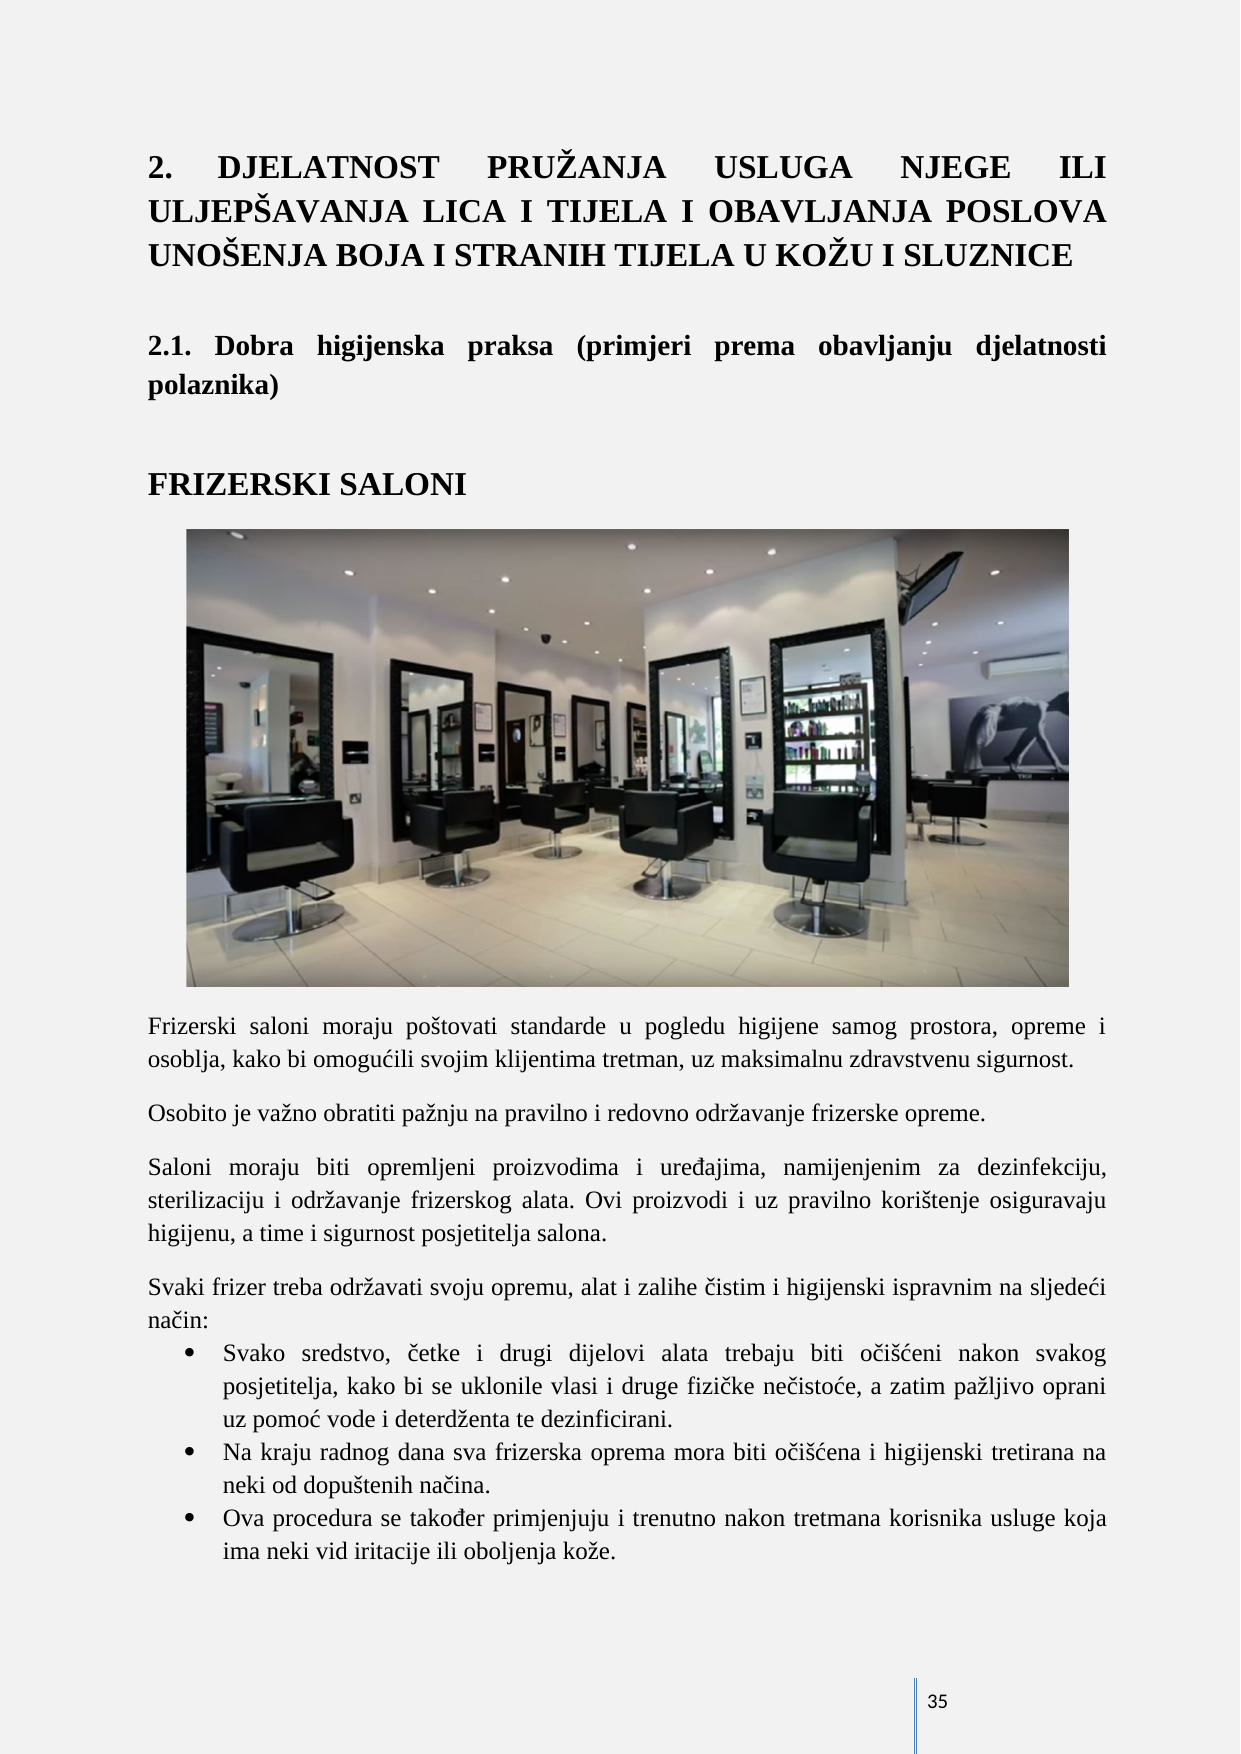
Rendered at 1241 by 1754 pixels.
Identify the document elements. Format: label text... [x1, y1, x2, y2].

text Svaki frizer treba održavati svoju opremu, alat i zalihe čistim i higijenski ispravnim na sljedeći način: [148, 1272, 1107, 1334]
text FRIZERSKI SALONI [148, 464, 1107, 503]
text Frizerski saloni moraju poštovati standarde u pogledu higijene samog prostora, opreme i osoblja, kako bi omogućili svojim klijentima tretman, uz maksimalnu zdravstvenu sigurnost. [148, 1011, 1107, 1073]
list Svako sredstvo, četke i drugi dijelovi alata trebaju biti očišćeni nakon svakog posjetitelja, kako bi se uklonile vlasi i druge fizičke nečistoće, a zatim pažljivo oprani uz pomoć vode i deterdženta te dezinficirani. [185, 1338, 1107, 1433]
text Saloni moraju biti opremljeni proizvodima i uređajima, namijenjenim za dezinfekciju, sterilizaciju i održavanje frizerskog alata. Ovi proizvodi i uz pravilno korištenje osiguravaju higijenu, a time i sigurnost posjetitelja salona. [148, 1152, 1107, 1247]
picture [186, 529, 1069, 987]
list Ova procedura se također primjenjuju i trenutno nakon tretmana korisnika usluge koja ima neki vid iritacije ili oboljenja kože. [185, 1503, 1107, 1565]
text 2.1. Dobra higijenska praksa (primjeri prema obavljanju djelatnosti polaznika) [148, 328, 1107, 400]
text Osobito je važno obratiti pažnju na pravilno i redovno održavanje frizerske opreme. [148, 1098, 1107, 1127]
text 2. DJELATNOST PRUŽANJA USLUGA NJEGE ILI ULJEPŠAVANJA LICA I TIJELA I OBAVLJANJA POSLOVA UNOŠENJA BOJA I STRANIH TIJELA U KOŽU I SLUZNICE [148, 148, 1107, 274]
list Na kraju radnog dana sva frizerska oprema mora biti očišćena i higijenski tretirana na neki od dopuštenih načina. [185, 1437, 1107, 1499]
